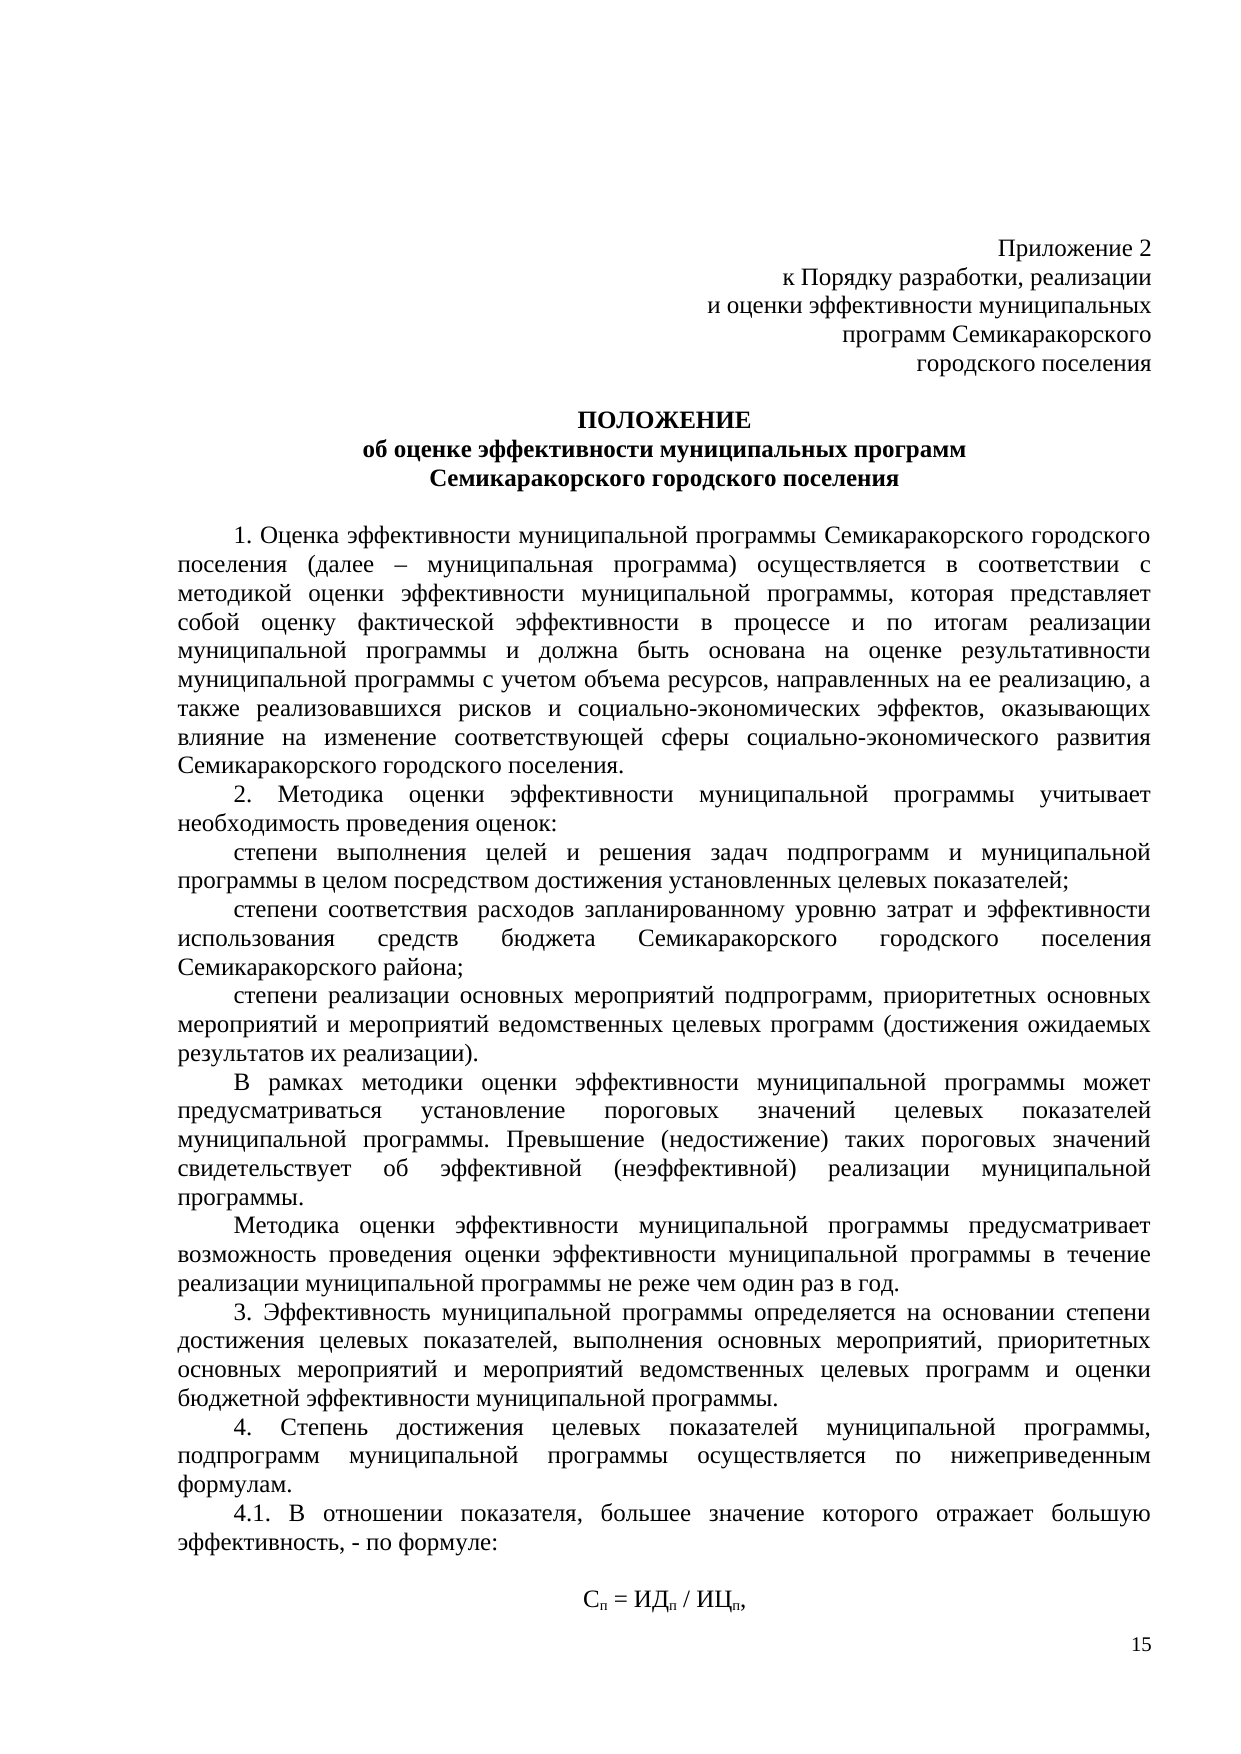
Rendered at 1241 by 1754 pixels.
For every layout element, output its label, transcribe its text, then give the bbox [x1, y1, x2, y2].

text 3. Эффективность муниципальной программы определяется на основании степени достижения целевых показателей, выполнения основных мероприятий, приоритетных основных мероприятий и мероприятий ведомственных целевых программ и оценки бюджетной эффективности муниципальной программы. [177, 1297, 1152, 1412]
text и оценки эффективности муниципальных [177, 291, 1152, 319]
text Приложение 2 [177, 233, 1152, 262]
text 4.1. В отношении показателя, большее значение которого отражает большую эффективность, - по формуле: [177, 1498, 1152, 1556]
text к Порядку разработки, реализации [177, 262, 1152, 291]
text Семикаракорского городского поселения [177, 463, 1152, 492]
text степени реализации основных мероприятий подпрограмм, приоритетных основных мероприятий и мероприятий ведомственных целевых программ (достижения ожидаемых результатов их реализации). [177, 981, 1152, 1067]
text В рамках методики оценки эффективности муниципальной программы может предусматриваться установление пороговых значений целевых показателей муниципальной программы. Превышение (недостижение) таких пороговых значений свидетельствует об эффективной (неэффективной) реализации муниципальной программы. [177, 1067, 1152, 1211]
text степени выполнения целей и решения задач подпрограмм и муниципальной программы в целом посредством достижения установленных целевых показателей; [177, 837, 1152, 894]
text 2. Методика оценки эффективности муниципальной программы учитывает необходимость проведения оценок: [177, 779, 1152, 837]
text программ Семикаракорского [177, 319, 1152, 348]
text Методика оценки эффективности муниципальной программы предусматривает возможность проведения оценки эффективности муниципальной программы в течение реализации муниципальной программы не реже чем один раз в год. [177, 1211, 1152, 1297]
text степени соответствия расходов запланированному уровню затрат и эффективности использования средств бюджета Семикаракорского городского поселения Семикаракорского района; [177, 894, 1152, 981]
text 4. Степень достижения целевых показателей муниципальной программы, подпрограмм муниципальной программы осуществляется по нижеприведенным формулам. [177, 1412, 1152, 1498]
text городского поселения [177, 348, 1152, 377]
title об оценке эффективности муниципальных программ [177, 434, 1152, 463]
text Сп = ИДп / ИЦп, [177, 1584, 1152, 1613]
title ПОЛОЖЕНИЕ [177, 406, 1152, 434]
text 1. Оценка эффективности муниципальной программы Семикаракорского городского поселения (далее – муниципальная программа) осуществляется в соответствии с методикой оценки эффективности муниципальной программы, которая представляет собой оценку фактической эффективности в процессе и по итогам реализации муниципальной программы и должна быть основана на оценке результативности муниципальной программы с учетом объема ресурсов, направленных на ее реализацию, а также реализовавшихся рисков и социально-экономических эффектов, оказывающих влияние на изменение соответствующей сферы социально-экономического развития Семикаракорского городского поселения. [177, 521, 1152, 779]
